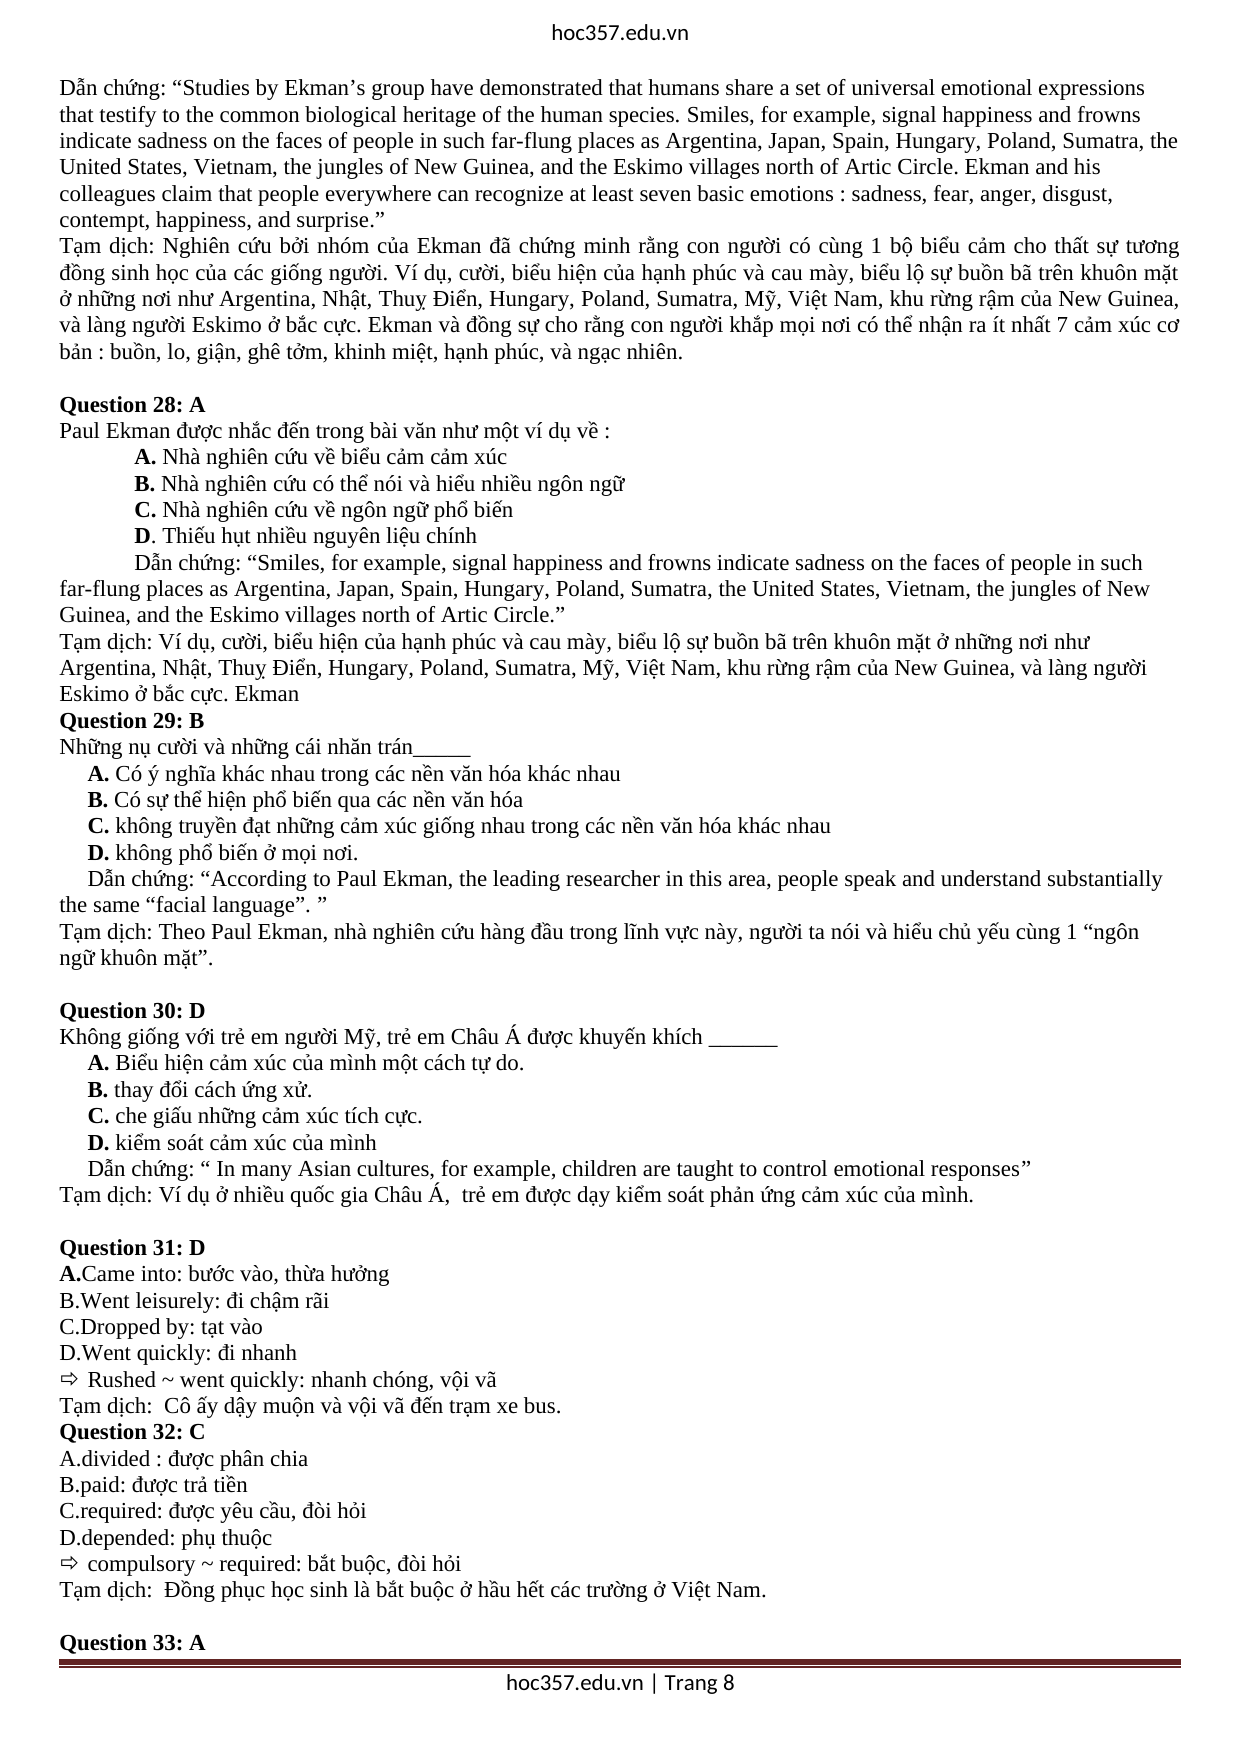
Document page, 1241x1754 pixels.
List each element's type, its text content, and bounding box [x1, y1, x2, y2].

text Dẫn chứng: “According to Paul Ekman, the leading researcher in this area, people speak and understand substantially the same “facial language”. ” [317, 865, 1181, 918]
text B. Nhà nghiên cứu có thể nói và hiểu nhiều ngôn ngữ [59, 470, 1181, 496]
text B.paid: được trả tiền [59, 1471, 1181, 1497]
text Tạm dịch: Cô ấy dậy muộn và vội vã đến trạm xe bus. [59, 1392, 1181, 1418]
list Rushed ~ went quickly: nhanh chóng, vội vã [59, 1366, 1181, 1392]
text D.Went quickly: đi nhanh [59, 1339, 1181, 1366]
text C.required: được yêu cầu, đòi hỏi [59, 1497, 1181, 1524]
text B. Có sự thể hiện phổ biến qua các nền văn hóa [59, 786, 1181, 812]
text A.divided : được phân chia [59, 1445, 1181, 1471]
text D. không phổ biến ở mọi nơi. [59, 839, 1181, 865]
text Paul Ekman được nhắc đến trong bài văn như một ví dụ về : [59, 417, 1181, 443]
text Tạm dịch: Đồng phục học sinh là bắt buộc ở hầu hết các trường ở Việt Nam. [59, 1577, 1181, 1603]
text Tạm dịch: Nghiên cứu bởi nhóm của Ekman đã chứng minh rằng con người có cùng 1 bộ biểu cảm cho thất sự tương đồng sinh học của các giống người. Ví dụ, cười, biểu hiện của hạnh phúc và cau mày, biểu lộ sự buồn bã trên khuôn mặt ở những nơi như Argentina, Nhật, Thuỵ Điển, Hungary, Poland, Sumatra, Mỹ, Việt Nam, khu rừng rậm của New Guinea, và làng người Eskimo ở bắc cực. Ekman và đồng sự cho rằng con người khắp mọi nơi có thể nhận ra ít nhất 7 cảm xúc cơ bản : buồn, lo, giận, ghê tởm, khinh miệt, hạnh phúc, và ngạc nhiên. [59, 232, 1181, 364]
text Question 29: B [59, 707, 1181, 733]
text Tạm dịch: Ví dụ, cười, biểu hiện của hạnh phúc và cau mày, biểu lộ sự buồn bã trên khuôn mặt ở những nơi như Argentina, Nhật, Thuỵ Điển, Hungary, Poland, Sumatra, Mỹ, Việt Nam, khu rừng rậm của New Guinea, và làng người Eskimo ở bắc cực. Ekman [59, 628, 1181, 707]
text Những nụ cười và những cái nhăn trán_____ [59, 733, 1181, 759]
text D. kiểm soát cảm xúc của mình [59, 1128, 1181, 1155]
text Tạm dịch: Theo Paul Ekman, nhà nghiên cứu hàng đầu trong lĩnh vực này, người ta nói và hiểu chủ yếu cùng 1 “ngôn ngữ khuôn mặt”. [59, 918, 1181, 970]
text Question 32: C [59, 1418, 1181, 1445]
list compulsory ~ required: bắt buộc, đòi hỏi [59, 1550, 1181, 1577]
text A. Nhà nghiên cứu về biểu cảm cảm xúc [59, 443, 1181, 470]
text B.Went leisurely: đi chậm rãi [59, 1287, 1181, 1313]
text Không giống với trẻ em người Mỹ, trẻ em Châu Á được khuyến khích ______ [59, 1023, 1181, 1049]
text D.depended: phụ thuộc [59, 1524, 1181, 1550]
text C. che giấu những cảm xúc tích cực. [59, 1102, 1181, 1128]
text A.Came into: bước vào, thừa hưởng [59, 1260, 1181, 1287]
text Dẫn chứng: “Studies by Ekman’s group have demonstrated that humans share a set of universal emotional expressions that testify to the common biological heritage of the human species. Smiles, for example, signal happiness and frowns indicate sadness on the faces of people in such far-flung places as Argentina, Japan, Spain, Hungary, Poland, Sumatra, the United States, Vietnam, the jungles of New Guinea, and the Eskimo villages north of Artic Circle. Ekman and his colleagues claim that people everywhere can recognize at least seven basic emotions : sadness, fear, anger, disgust, contempt, happiness, and surprise.” [59, 74, 1181, 232]
text Question 30: D [59, 997, 1181, 1023]
text Tạm dịch: Ví dụ ở nhiều quốc gia Châu Á, trẻ em được dạy kiểm soát phản ứng cảm xúc của mình. [59, 1181, 1181, 1208]
text Question 33: A [59, 1629, 1181, 1656]
text B. thay đổi cách ứng xử. [59, 1076, 1181, 1102]
text A. Biểu hiện cảm xúc của mình một cách tự do. [59, 1049, 1181, 1076]
text Question 28: A [59, 391, 1181, 417]
text C. không truyền đạt những cảm xúc giống nhau trong các nền văn hóa khác nhau [59, 812, 1181, 839]
text Question 31: D [59, 1234, 1181, 1260]
text C. Nhà nghiên cứu về ngôn ngữ phổ biến [59, 496, 1181, 522]
text C.Dropped by: tạt vào [59, 1313, 1181, 1339]
text A. Có ý nghĩa khác nhau trong các nền văn hóa khác nhau [59, 759, 1181, 786]
text D. Thiếu hụt nhiều nguyên liệu chính Dẫn chứng: “Smiles, for example, signal happiness and frowns indicate sadness on the faces of people in such far-flung places as Argentina, Japan, Spain, Hungary, Poland, Sumatra, the United States, Vietnam, the jungles of New Guinea, and the Eskimo villages north of Artic Circle.” [59, 522, 1181, 628]
